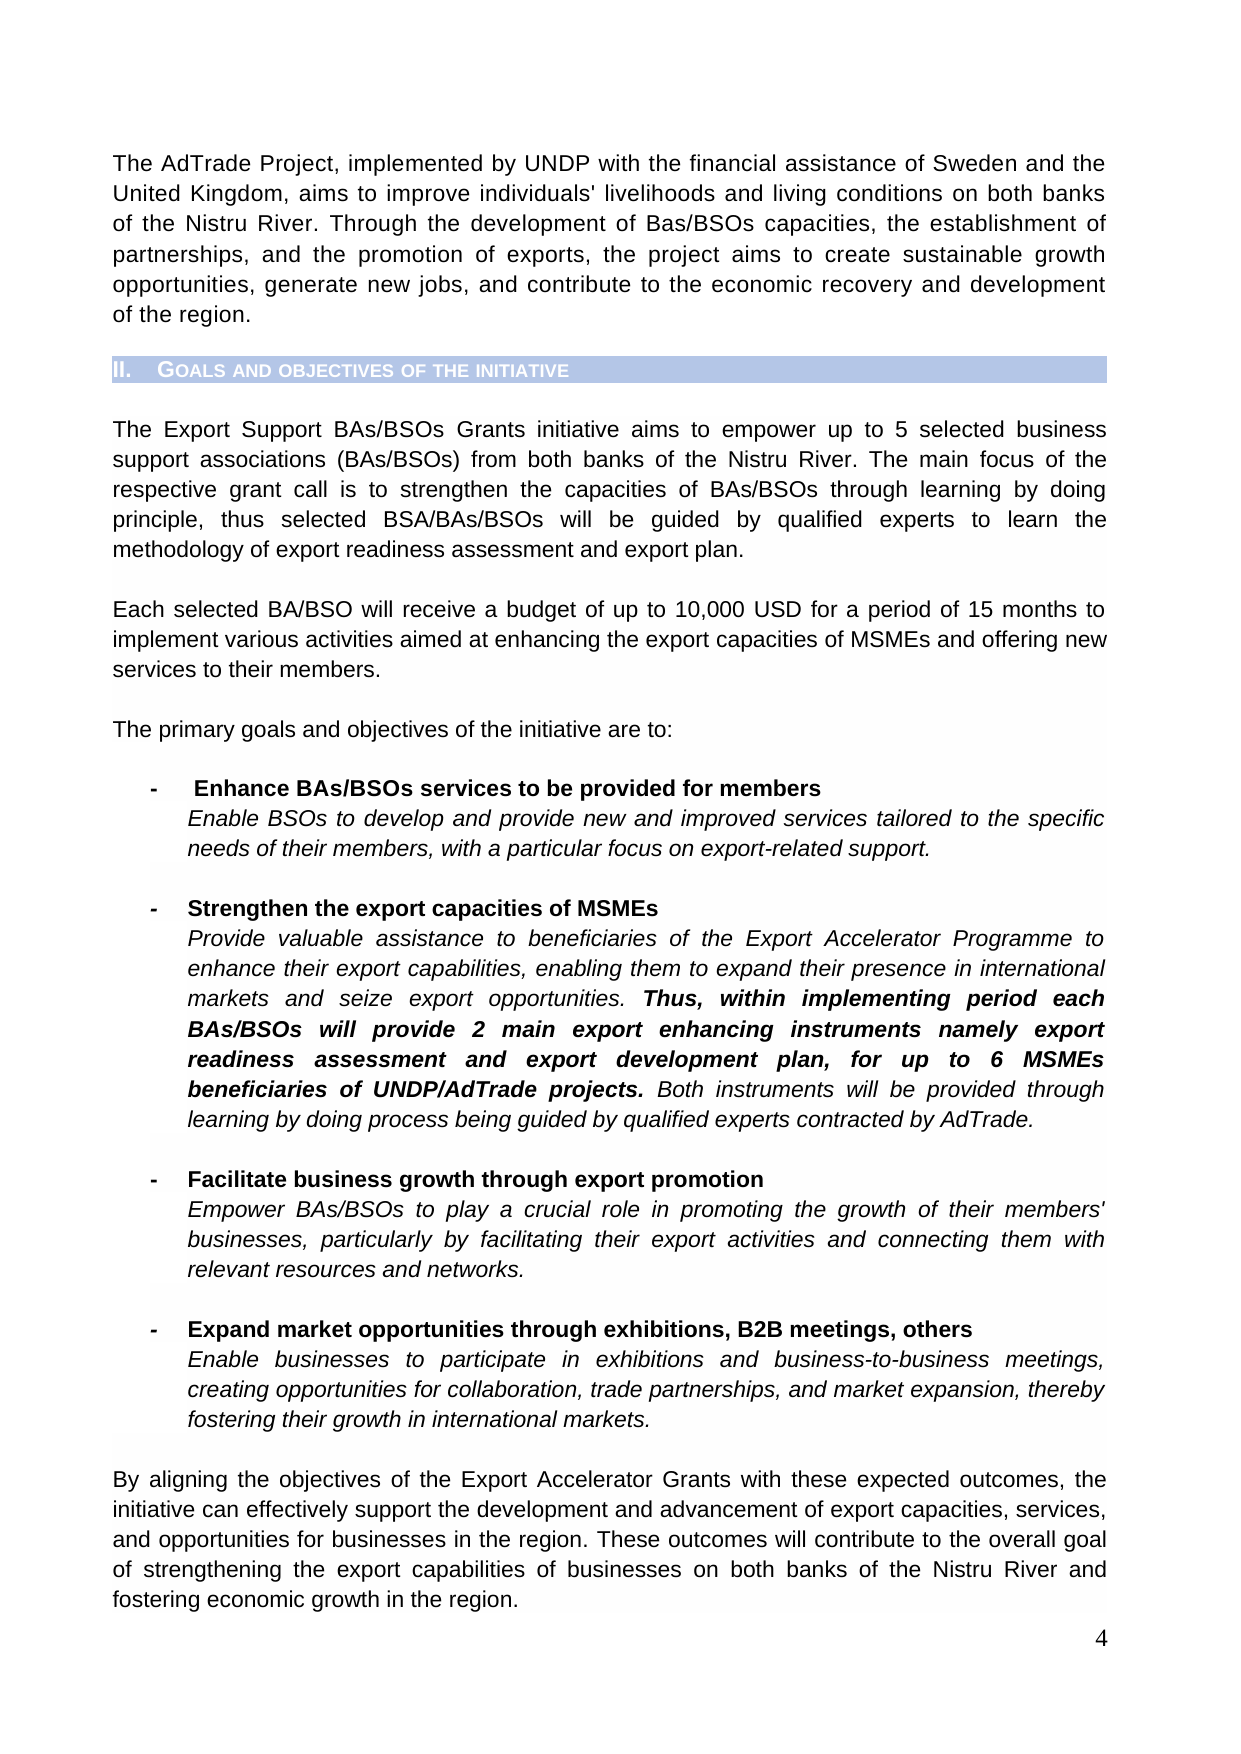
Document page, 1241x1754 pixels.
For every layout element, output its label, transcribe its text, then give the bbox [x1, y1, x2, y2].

text Enable BSOs to develop and provide new and improved services tailored to the specific needs of their members, with a particular focus on export-related support. [187, 805, 1107, 862]
text The primary goals and objectives of the initiative are to: [112, 716, 1107, 742]
text Each selected BA/BSO will receive a budget of up to 10,000 USD for a period of 15 months to implement various activities aimed at enhancing the export capacities of MSMEs and offering new services to their members. [112, 596, 1107, 683]
text By aligning the objectives of the Export Accelerator Grants with these expected outcomes, the initiative can effectively support the development and advancement of export capacities, services, and opportunities for businesses in the region. These outcomes will contribute to the overall goal of strengthening the export capabilities of businesses on both banks of the Nistru River and fostering economic growth in the region. [112, 1466, 1107, 1613]
text The Export Support BAs/BSOs Grants initiative aims to empower up to 5 selected business support associations (BAs/BSOs) from both banks of the Nistru River. The main focus of the respective grant call is to strengthen the capacities of BAs/BSOs through learning by doing principle, thus selected BSA/BAs/BSOs will be guided by qualified experts to learn the methodology of export readiness assessment and export plan. [112, 416, 1107, 563]
list Strengthen the export capacities of MSMEs [150, 895, 1107, 921]
text Empower BAs/BSOs to play a crucial role in promoting the growth of their members' businesses, particularly by facilitating their export activities and connecting them with relevant resources and networks. [187, 1196, 1107, 1283]
list Facilitate business growth through export promotion [150, 1166, 1107, 1192]
list Enhance BAs/BSOs services to be provided for members [150, 775, 1107, 801]
subtitle Goals and objectives of the initiative [112, 356, 1107, 383]
text Enable businesses to participate in exhibitions and business-to-business meetings, creating opportunities for collaboration, trade partnerships, and market expansion, thereby fostering their growth in international markets. [187, 1346, 1107, 1433]
list Expand market opportunities through exhibitions, B2B meetings, others [150, 1316, 1107, 1342]
text Provide valuable assistance to beneficiaries of the Export Accelerator Programme to enhance their export capabilities, enabling them to expand their presence in international markets and seize export opportunities. Thus, within implementing period each BAs/BSOs will provide 2 main export enhancing instruments namely export readiness assessment and export development plan, for up to 6 MSMEs beneficiaries of UNDP/AdTrade projects. Both instruments will be provided through learning by doing process being guided by qualified experts contracted by AdTrade. [187, 925, 1107, 1133]
text The AdTrade Project, implemented by UNDP with the financial assistance of Sweden and the United Kingdom, aims to improve individuals' livelihoods and living conditions on both banks of the Nistru River. Through the development of Bas/BSOs capacities, the establishment of partnerships, and the promotion of exports, the project aims to create sustainable growth opportunities, generate new jobs, and contribute to the economic recovery and development of the region. [112, 150, 1107, 327]
